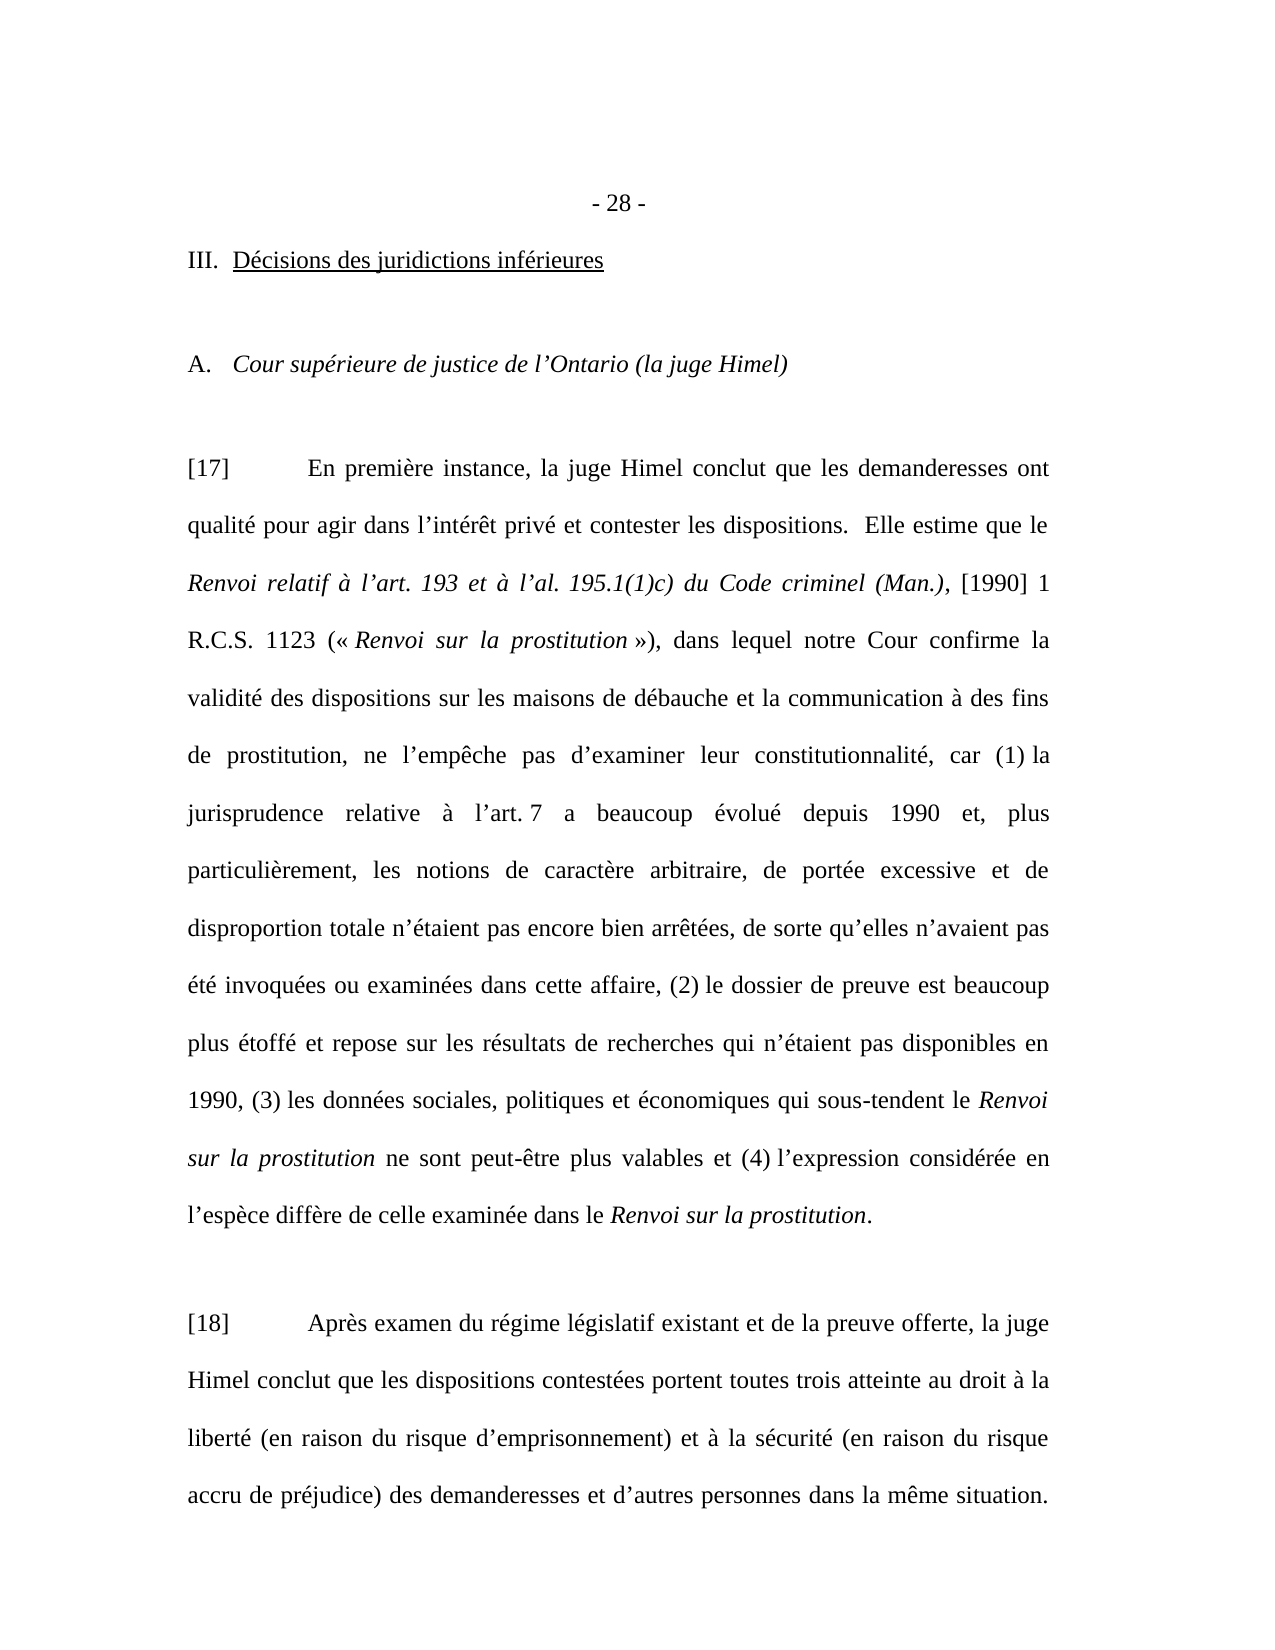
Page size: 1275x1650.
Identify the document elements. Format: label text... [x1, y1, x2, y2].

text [187, 1308, 1050, 1509]
text En première instance, la juge Himel conclut que les demanderesses ont qualité pour agir dans l’intérêt privé et contester les dispositions. Elle estime que le Renvoi relatif à l’art. 193 et à l’al. 195.1(1)c) du Code criminel (Man.), [1990] 1 R.C.S. 1123 (« Renvoi sur la prostitution »), dans lequel notre Cour confirme la validité des dispositions sur les maisons de débauche et la communication à des fins de prostitution, ne l’empêche pas d’examiner leur constitutionnalité, car (1) la jurisprudence relative à l’art. 7 a beaucoup évolué depuis 1990 et, plus particulièrement, les notions de caractère arbitraire, de portée excessive et de disproportion totale n’étaient pas encore bien arrêtées, de sorte qu’elles n’avaient pas été invoquées ou examinées dans cette affaire, (2) le dossier de preuve est beaucoup plus étoffé et repose sur les résultats de recherches qui n’étaient pas disponibles en 1990, (3) les données sociales, politiques et économiques qui sous-tendent le Renvoi sur la prostitution ne sont peut-être plus valables et (4) l’expression considérée en l’espèce diffère de celle examinée dans le Renvoi sur la prostitution. [187, 453, 1050, 1229]
title Décisions des juridictions inférieures [187, 245, 1050, 274]
title Cour supérieure de justice de l’Ontario (la juge Himel) [187, 349, 1050, 378]
